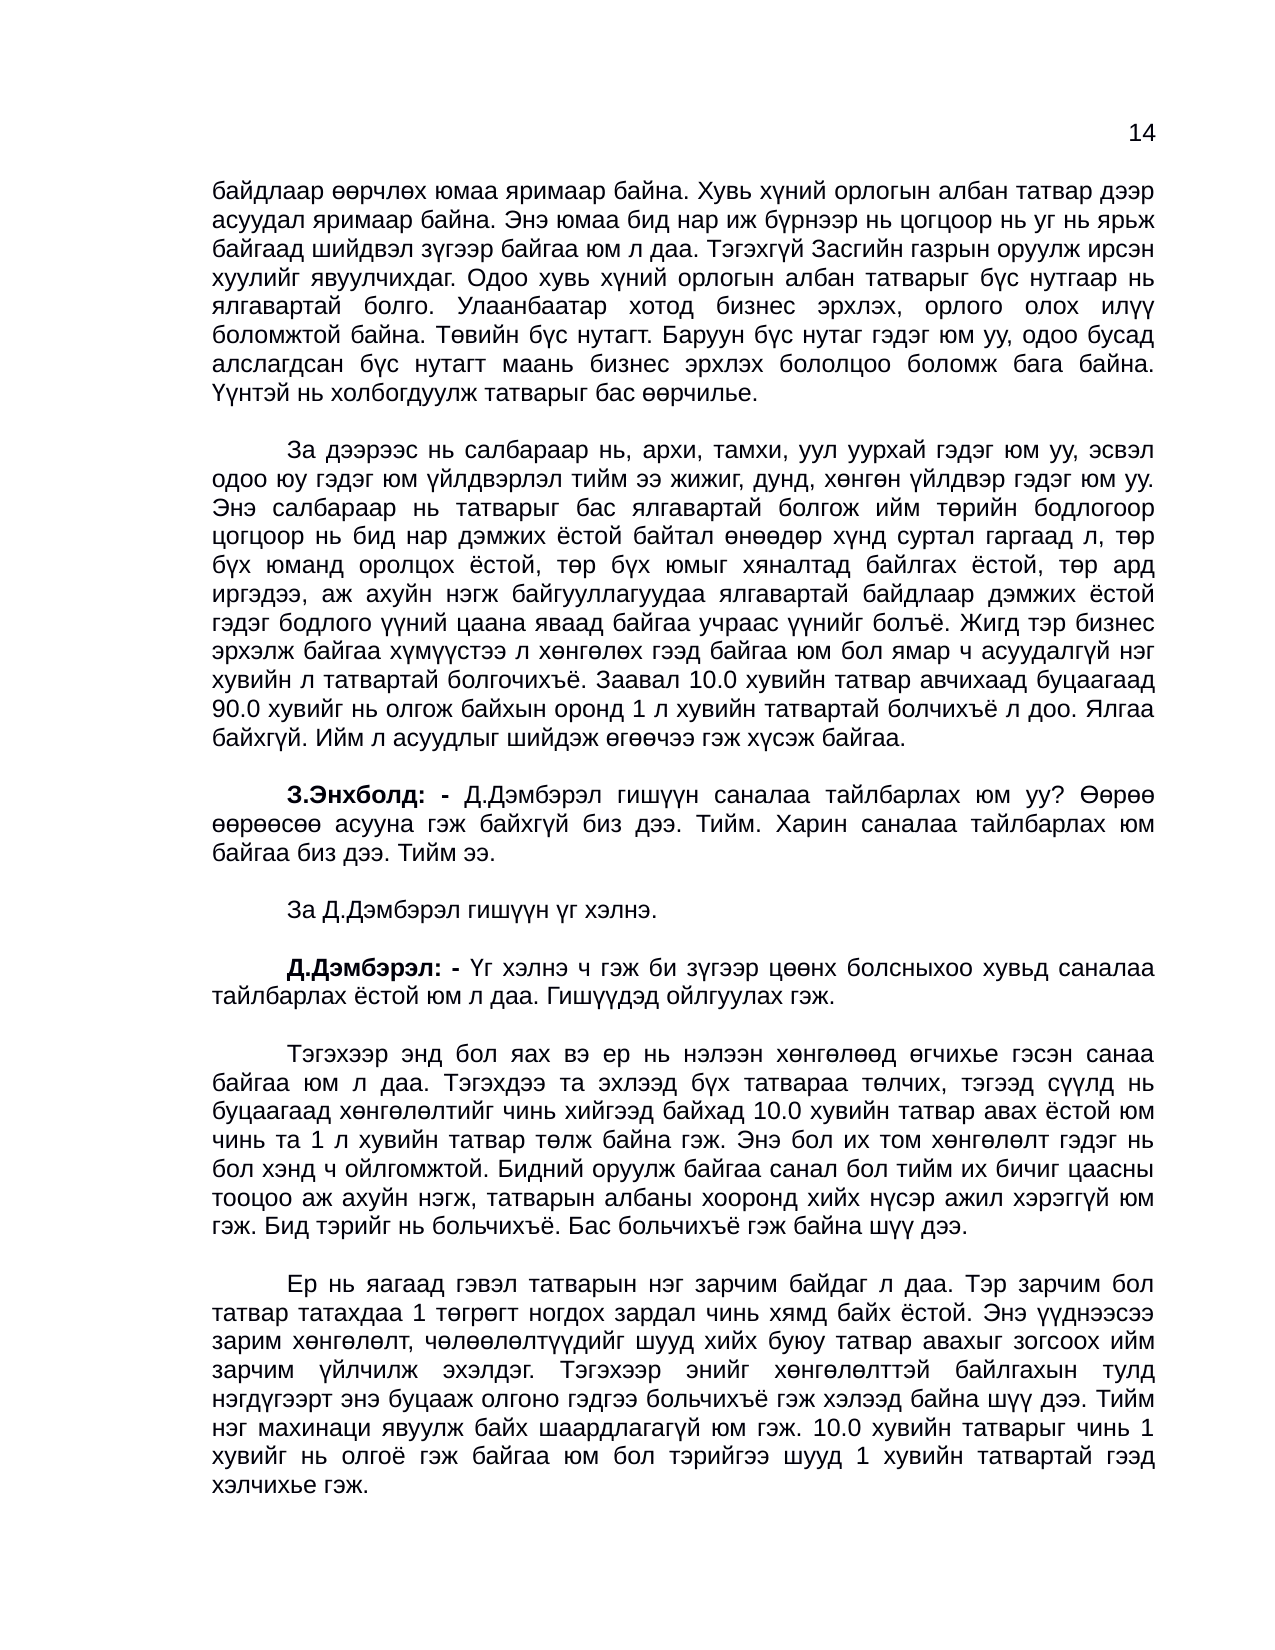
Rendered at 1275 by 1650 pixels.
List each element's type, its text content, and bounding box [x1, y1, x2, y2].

text Ер нь яагаад гэвэл татварын нэг зарчим байдаг л даа. Тэр зарчим бол татвар татахдаа 1 төгрөгт ногдох зардал чинь хямд байх ёстой. Энэ үүднээсээ зарим хөнгөлөлт, чөлөөлөлтүүдийг шууд хийх буюу татвар авахыг зогсоох ийм зарчим үйлчилж эхэлдэг. Тэгэхээр энийг хөнгөлөлттэй байлгахын тулд нэгдүгээрт энэ буцааж олгоно гэдгээ больчихъё гэж хэлээд байна шүү дээ. Тийм нэг махинаци явуулж байх шаардлагагүй юм гэж. 10.0 хувийн татварыг чинь 1 хувийг нь олгоё гэж байгаа юм бол тэрийгээ шууд 1 хувийн татвартай гээд хэлчихье гэж. [212, 1269, 1156, 1499]
text Тэгэхээр энд бол яах вэ ер нь нэлээн хөнгөлөөд өгчихье гэсэн санаа байгаа юм л даа. Тэгэхдээ та эхлээд бүх татвараа төлчих, тэгээд сүүлд нь буцаагаад хөнгөлөлтийг чинь хийгээд байхад 10.0 хувийн татвар авах ёстой юм чинь та 1 л хувийн татвар төлж байна гэж. Энэ бол их том хөнгөлөлт гэдэг нь бол хэнд ч ойлгомжтой. Бидний оруулж байгаа санал бол тийм их бичиг цаасны тооцоо аж ахуйн нэгж, татварын албаны хооронд хийх нүсэр ажил хэрэггүй юм гэж. Бид тэрийг нь больчихъё. Бас больчихъё гэж байна шүү дээ. [212, 1039, 1156, 1240]
text Д.Дэмбэрэл: - Үг хэлнэ ч гэж би зүгээр цөөнх болсныхоо хувьд саналаа тайлбарлах ёстой юм л даа. Гишүүдэд ойлгуулах гэж. [212, 953, 1156, 1010]
text За Д.Дэмбэрэл гишүүн үг хэлнэ. [212, 895, 1156, 924]
text За дээрээс нь салбараар нь, архи, тамхи, уул уурхай гэдэг юм уу, эсвэл одоо юу гэдэг юм үйлдвэрлэл тийм ээ жижиг, дунд, хөнгөн үйлдвэр гэдэг юм уу. Энэ салбараар нь татварыг бас ялгавартай болгож ийм төрийн бодлогоор цогцоор нь бид нар дэмжих ёстой байтал өнөөдөр хүнд суртал гаргаад л, төр бүх юманд оролцох ёстой, төр бүх юмыг хяналтад байлгах ёстой, төр ард иргэдээ, аж ахуйн нэгж байгууллагуудаа ялгавартай байдлаар дэмжих ёстой гэдэг бодлого үүний цаана яваад байгаа учраас үүнийг болъё. Жигд тэр бизнес эрхэлж байгаа хүмүүстээ л хөнгөлөх гээд байгаа юм бол ямар ч асуудалгүй нэг хувийн л татвартай болгочихъё. Заавал 10.0 хувийн татвар авчихаад буцаагаад 90.0 хувийг нь олгож байхын оронд 1 л хувийн татвартай болчихъё л доо. Ялгаа байхгүй. Ийм л асуудлыг шийдэж өгөөчээ гэж хүсэж байгаа. [212, 435, 1156, 751]
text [212, 176, 1156, 406]
text З.Энхболд: - Д.Дэмбэрэл гишүүн саналаа тайлбарлах юм уу? Өөрөө өөрөөсөө асууна гэж байхгүй биз дээ. Тийм. Харин саналаа тайлбарлах юм байгаа биз дээ. Тийм ээ. [212, 780, 1156, 866]
